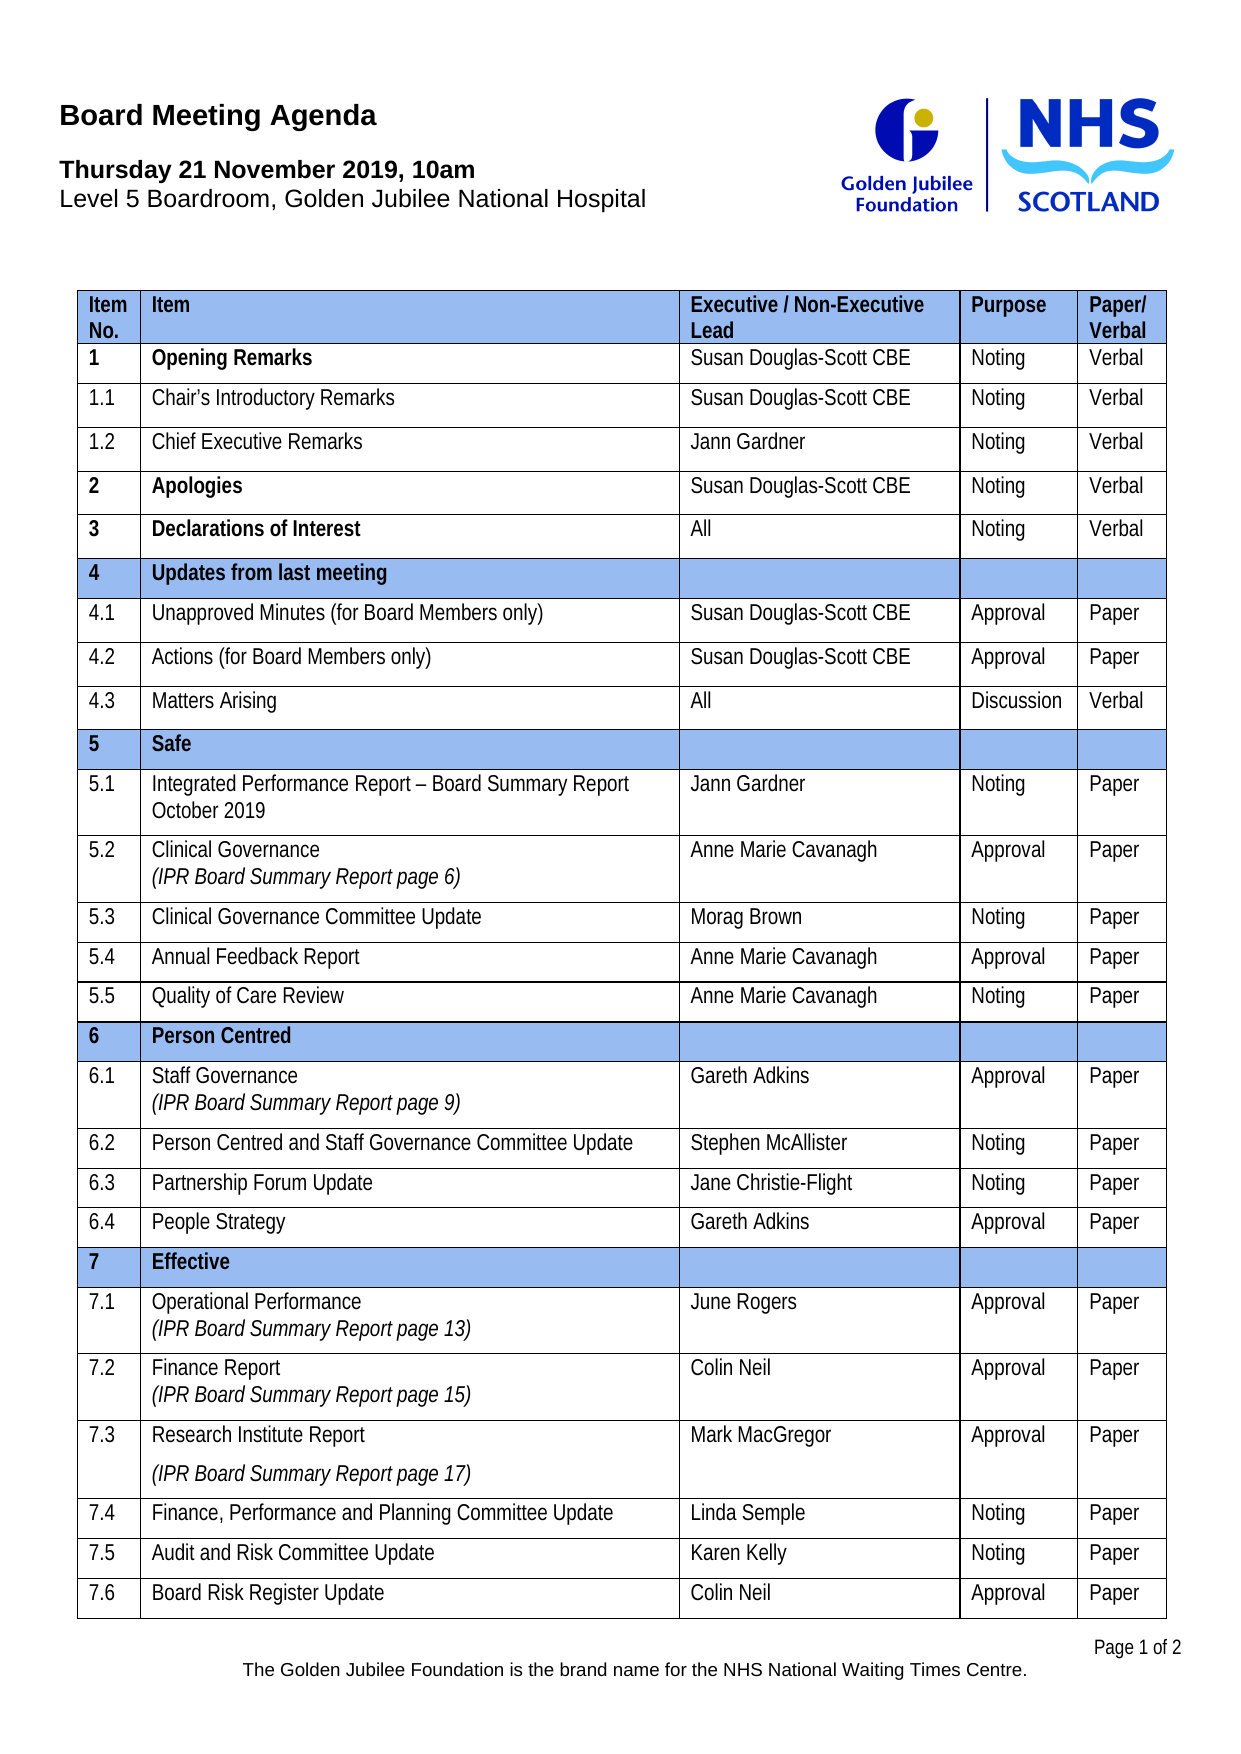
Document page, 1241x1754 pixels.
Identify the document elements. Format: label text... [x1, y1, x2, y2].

table_cell Anne Marie Cavanagh [680, 943, 959, 981]
table_cell Paper [1078, 943, 1166, 981]
table_cell 5.5 [78, 983, 140, 1021]
table_cell Paper [1078, 599, 1166, 642]
table_cell Approval [961, 1288, 1077, 1353]
table_cell Integrated Performance Report – Board Summary Report October 2019 [141, 770, 679, 835]
table_cell [1078, 559, 1166, 598]
table_cell Approval [961, 943, 1077, 981]
table_cell Opening Remarks [141, 344, 679, 383]
table_cell Anne Marie Cavanagh [680, 983, 959, 1021]
table_cell Quality of Care Review [141, 983, 679, 1021]
table_cell [1078, 730, 1166, 769]
table_cell Partnership Forum Update [141, 1169, 679, 1207]
table_cell 6 [78, 1023, 140, 1061]
table_cell Noting [961, 384, 1077, 427]
table_cell Operational Performance (IPR Board Summary Report page 13) [141, 1288, 679, 1353]
table_cell Anne Marie Cavanagh [680, 836, 959, 902]
table_cell Susan Douglas-Scott CBE [680, 643, 959, 686]
table_header Executive / Non-Executive Lead [680, 291, 959, 343]
table_cell 7.3 [78, 1421, 140, 1498]
table_cell Noting [961, 515, 1077, 558]
table_cell [1078, 1023, 1166, 1061]
table_cell People Strategy [141, 1208, 679, 1247]
table_cell June Rogers [680, 1288, 959, 1353]
table_cell Noting [961, 1129, 1077, 1167]
table_cell Matters Arising [141, 687, 679, 729]
table_cell Actions (for Board Members only) [141, 643, 679, 686]
table_cell Paper [1078, 1288, 1166, 1353]
table_cell Approval [961, 1421, 1077, 1498]
table_header Item [141, 291, 679, 343]
table_cell Safe [141, 730, 679, 769]
table_cell Effective [141, 1248, 679, 1287]
table_cell Paper [1078, 1129, 1166, 1167]
table_cell Paper [1078, 1539, 1166, 1578]
table_cell Chief Executive Remarks [141, 428, 679, 471]
table_cell Verbal [1078, 428, 1166, 471]
text Thursday 21 November 2019, 10am [59, 155, 832, 184]
table_cell Approval [961, 599, 1077, 642]
table_header Item No. [78, 291, 140, 343]
table_cell Jann Gardner [680, 770, 959, 835]
table_header Purpose [961, 291, 1077, 343]
table_cell Clinical Governance Committee Update [141, 903, 679, 942]
table_header Paper/ Verbal [1078, 291, 1166, 343]
table_cell Noting [961, 428, 1077, 471]
table_cell Approval [961, 1062, 1077, 1127]
picture [832, 82, 1182, 228]
table_cell Noting [961, 344, 1077, 383]
table_cell Verbal [1078, 344, 1166, 383]
table_cell Stephen McAllister [680, 1129, 959, 1167]
table_cell 5.1 [78, 770, 140, 835]
table_cell Susan Douglas-Scott CBE [680, 472, 959, 514]
table_cell Noting [961, 770, 1077, 835]
table_cell Morag Brown [680, 903, 959, 942]
text Board Meeting Agenda [59, 98, 832, 131]
table_cell [680, 1248, 959, 1287]
table_cell 1 [78, 344, 140, 383]
table_cell Noting [961, 472, 1077, 514]
table_cell 4.3 [78, 687, 140, 729]
table_cell 7.2 [78, 1354, 140, 1419]
table_cell Discussion [961, 687, 1077, 729]
table_cell Susan Douglas-Scott CBE [680, 344, 959, 383]
table_cell Karen Kelly [680, 1539, 959, 1578]
table_cell Paper [1078, 836, 1166, 902]
table_cell 7 [78, 1248, 140, 1287]
table_cell Colin Neil [680, 1579, 959, 1618]
table_cell Noting [961, 1539, 1077, 1578]
table_cell Paper [1078, 1354, 1166, 1419]
table_cell Verbal [1078, 472, 1166, 514]
table_cell Verbal [1078, 384, 1166, 427]
table_cell [961, 1023, 1077, 1061]
table_cell 5.2 [78, 836, 140, 902]
table_cell Paper [1078, 1499, 1166, 1538]
table_cell Paper [1078, 1421, 1166, 1498]
table_cell 4.2 [78, 643, 140, 686]
table_cell Paper [1078, 1208, 1166, 1247]
table_cell Colin Neil [680, 1354, 959, 1419]
table_cell 4.1 [78, 599, 140, 642]
table_cell All [680, 515, 959, 558]
table_cell Paper [1078, 903, 1166, 942]
table_cell Verbal [1078, 515, 1166, 558]
table_cell 7.6 [78, 1579, 140, 1618]
table_cell Noting [961, 903, 1077, 942]
table_cell [961, 730, 1077, 769]
table_cell [680, 1023, 959, 1061]
table_cell [961, 1248, 1077, 1287]
table_cell 6.4 [78, 1208, 140, 1247]
table_cell 4 [78, 559, 140, 598]
table_cell Finance Report (IPR Board Summary Report page 15) [141, 1354, 679, 1419]
table_cell Approval [961, 643, 1077, 686]
table_cell Jane Christie-Flight [680, 1169, 959, 1207]
table_cell Paper [1078, 1169, 1166, 1207]
text Level 5 Boardroom, Golden Jubilee National Hospital [59, 184, 832, 213]
table_cell 5.4 [78, 943, 140, 981]
table_cell Jann Gardner [680, 428, 959, 471]
table_cell All [680, 687, 959, 729]
table_cell [680, 730, 959, 769]
table_cell Approval [961, 836, 1077, 902]
table_cell Susan Douglas-Scott CBE [680, 384, 959, 427]
table_cell Updates from last meeting [141, 559, 679, 598]
table_cell 5.3 [78, 903, 140, 942]
table_cell Verbal [1078, 687, 1166, 729]
table_cell Apologies [141, 472, 679, 514]
table_cell 5 [78, 730, 140, 769]
table_cell Approval [961, 1579, 1077, 1618]
table_cell Person Centred [141, 1023, 679, 1061]
table_cell Paper [1078, 1579, 1166, 1618]
table_cell Person Centred and Staff Governance Committee Update [141, 1129, 679, 1167]
table_cell Gareth Adkins [680, 1062, 959, 1127]
table_cell 3 [78, 515, 140, 558]
table_cell Audit and Risk Committee Update [141, 1539, 679, 1578]
table_cell Board Risk Register Update [141, 1579, 679, 1618]
table_cell [1078, 1248, 1166, 1287]
table_cell 7.1 [78, 1288, 140, 1353]
table_cell Chair’s Introductory Remarks [141, 384, 679, 427]
table_cell Declarations of Interest [141, 515, 679, 558]
table_cell Paper [1078, 643, 1166, 686]
table_cell 7.5 [78, 1539, 140, 1578]
table_cell 2 [78, 472, 140, 514]
table_cell 6.1 [78, 1062, 140, 1127]
table_cell Staff Governance (IPR Board Summary Report page 9) [141, 1062, 679, 1127]
table_cell Paper [1078, 1062, 1166, 1127]
table_cell Annual Feedback Report [141, 943, 679, 981]
table_cell Finance, Performance and Planning Committee Update [141, 1499, 679, 1538]
table_cell Mark MacGregor [680, 1421, 959, 1498]
table_cell Approval [961, 1208, 1077, 1247]
table_cell Noting [961, 1169, 1077, 1207]
table_cell [680, 559, 959, 598]
table_cell 6.3 [78, 1169, 140, 1207]
table_cell Unapproved Minutes (for Board Members only) [141, 599, 679, 642]
table_cell Clinical Governance (IPR Board Summary Report page 6) [141, 836, 679, 902]
table_cell Susan Douglas-Scott CBE [680, 599, 959, 642]
table_cell Research Institute Report (IPR Board Summary Report page 17) [141, 1421, 679, 1498]
table_cell Gareth Adkins [680, 1208, 959, 1247]
table_cell 1.1 [78, 384, 140, 427]
table_cell Linda Semple [680, 1499, 959, 1538]
table_cell Noting [961, 983, 1077, 1021]
table_cell Approval [961, 1354, 1077, 1419]
table_cell [961, 559, 1077, 598]
table_cell 6.2 [78, 1129, 140, 1167]
table_cell 1.2 [78, 428, 140, 471]
table_cell Paper [1078, 770, 1166, 835]
table_cell 7.4 [78, 1499, 140, 1538]
table_cell Noting [961, 1499, 1077, 1538]
table_cell Paper [1078, 983, 1166, 1021]
